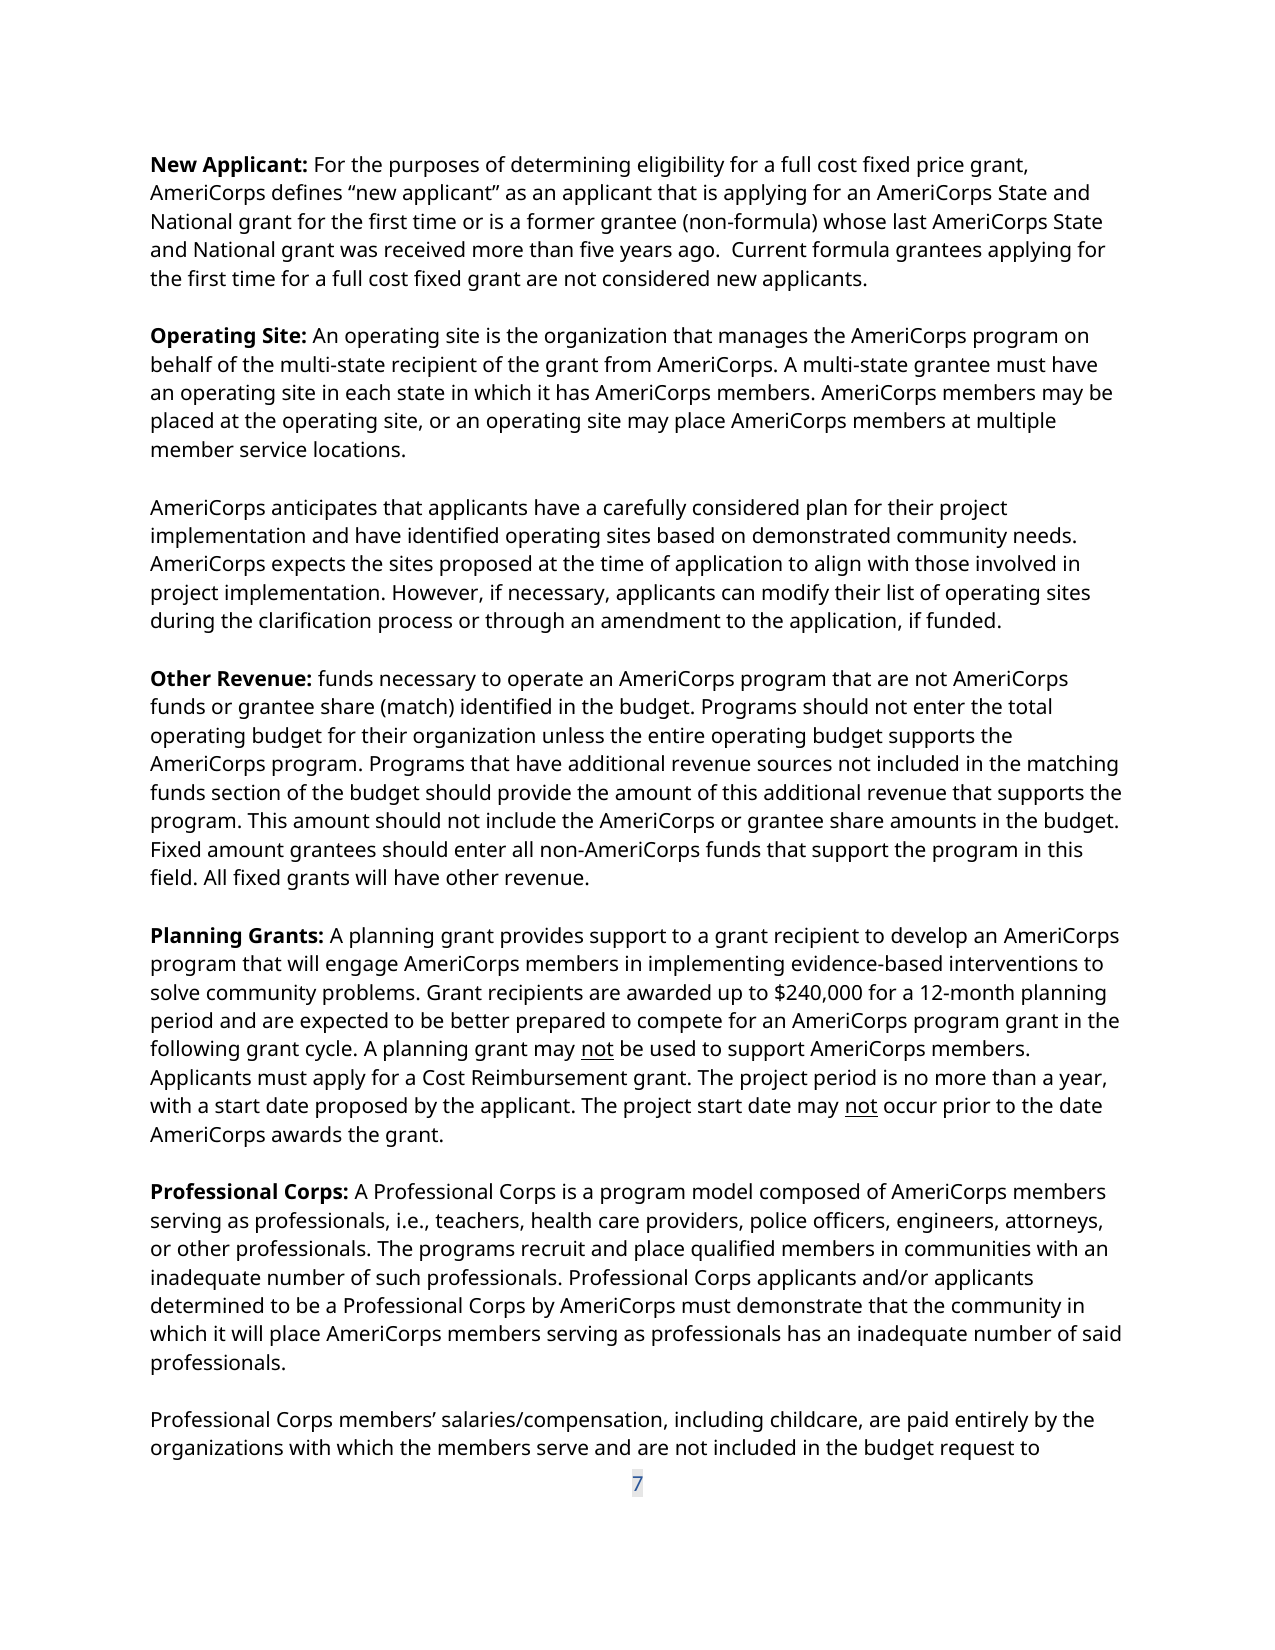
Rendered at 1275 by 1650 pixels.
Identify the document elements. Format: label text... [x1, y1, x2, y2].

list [150, 1405, 1125, 1462]
text Other Revenue: funds necessary to operate an AmeriCorps program that are not AmeriCorps funds or grantee share (match) identified in the budget. Programs should not enter the total operating budget for their organization unless the entire operating budget supports the AmeriCorps program. Programs that have additional revenue sources not included in the matching funds section of the budget should provide the amount of this additional revenue that supports the program. This amount should not include the AmeriCorps or grantee share amounts in the budget. Fixed amount grantees should enter all non-AmeriCorps funds that support the program in this field. All fixed grants will have other revenue. [150, 664, 1125, 892]
text Professional Corps: A Professional Corps is a program model composed of AmeriCorps members serving as professionals, i.e., teachers, health care providers, police officers, engineers, attorneys, or other professionals. The programs recruit and place qualified members in communities with an inadequate number of such professionals. Professional Corps applicants and/or applicants determined to be a Professional Corps by AmeriCorps must demonstrate that the community in which it will place AmeriCorps members serving as professionals has an inadequate number of said professionals. [150, 1177, 1125, 1376]
text Operating Site: An operating site is the organization that manages the AmeriCorps program on behalf of the multi-state recipient of the grant from AmeriCorps. A multi-state grantee must have an operating site in each state in which it has AmeriCorps members. AmeriCorps members may be placed at the operating site, or an operating site may place AmeriCorps members at multiple member service locations. [150, 321, 1125, 463]
text New Applicant: For the purposes of determining eligibility for a full cost fixed price grant, AmeriCorps defines “new applicant” as an applicant that is applying for an AmeriCorps State and National grant for the first time or is a former grantee (non-formula) whose last AmeriCorps State and National grant was received more than five years ago. Current formula grantees applying for the first time for a full cost fixed grant are not considered new applicants. [150, 150, 1125, 292]
text AmeriCorps anticipates that applicants have a carefully considered plan for their project implementation and have identified operating sites based on demonstrated community needs. AmeriCorps expects the sites proposed at the time of application to align with those involved in project implementation. However, if necessary, applicants can modify their list of operating sites during the clarification process or through an amendment to the application, if funded. [150, 493, 1125, 635]
text Planning Grants: A planning grant provides support to a grant recipient to develop an AmeriCorps program that will engage AmeriCorps members in implementing evidence-based interventions to solve community problems. Grant recipients are awarded up to $240,000 for a 12-month planning period and are expected to be better prepared to compete for an AmeriCorps program grant in the following grant cycle. A planning grant may not be used to support AmeriCorps members. Applicants must apply for a Cost Reimbursement grant. The project period is no more than a year, with a start date proposed by the applicant. The project start date may not occur prior to the date AmeriCorps awards the grant. [150, 921, 1125, 1148]
